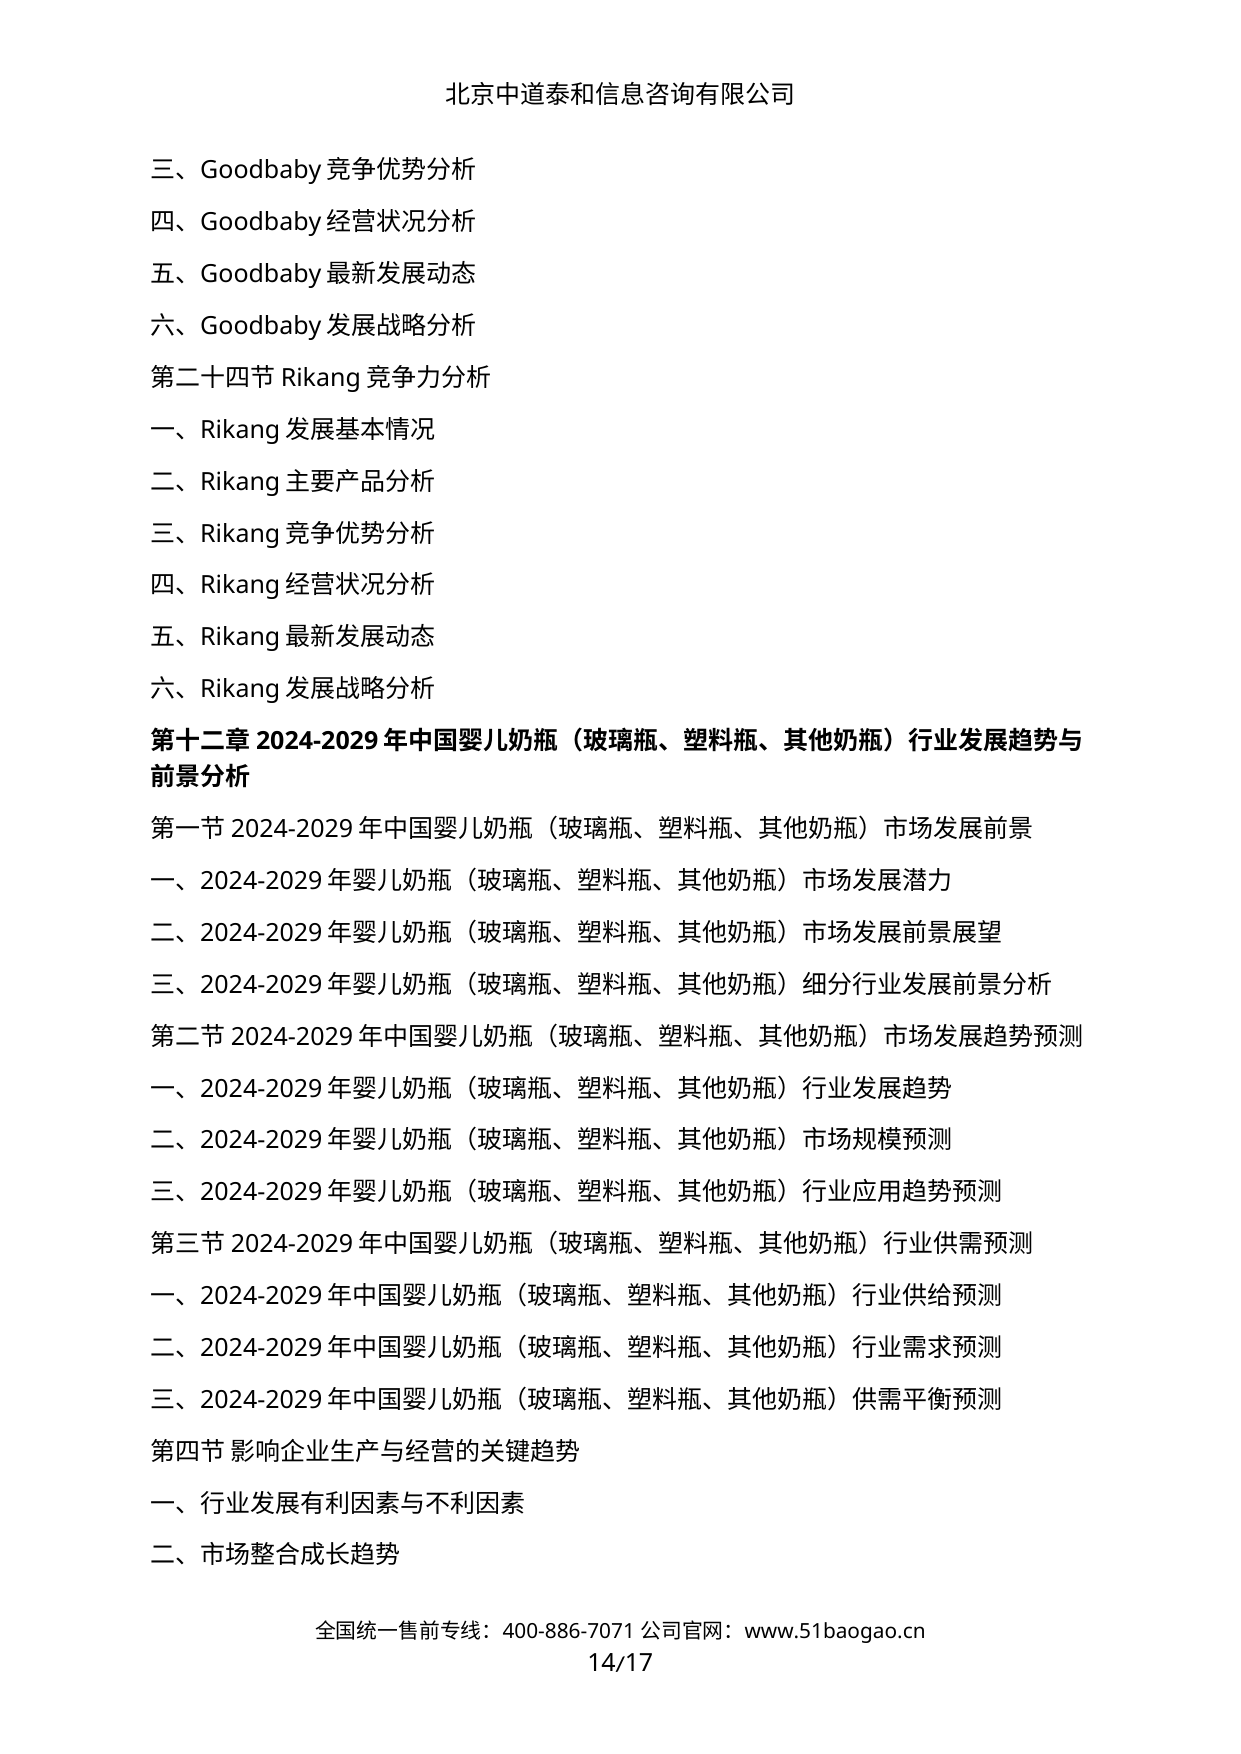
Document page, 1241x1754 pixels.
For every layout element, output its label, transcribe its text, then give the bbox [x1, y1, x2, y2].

text 三、2024-2029年婴儿奶瓶（玻璃瓶、塑料瓶、其他奶瓶）细分行业发展前景分析 [150, 964, 1090, 1001]
text 三、Goodbaby竞争优势分析 [150, 150, 1090, 186]
text 六、Rikang发展战略分析 [150, 669, 1090, 705]
text 三、2024-2029年中国婴儿奶瓶（玻璃瓶、塑料瓶、其他奶瓶）供需平衡预测 [150, 1379, 1090, 1416]
text 一、2024-2029年婴儿奶瓶（玻璃瓶、塑料瓶、其他奶瓶）市场发展潜力 [150, 861, 1090, 897]
text 六、Goodbaby发展战略分析 [150, 306, 1090, 342]
text 二、2024-2029年婴儿奶瓶（玻璃瓶、塑料瓶、其他奶瓶）市场发展前景展望 [150, 912, 1090, 949]
text 三、Rikang竞争优势分析 [150, 513, 1090, 549]
text 四、Goodbaby经营状况分析 [150, 202, 1090, 238]
text 第十二章 2024-2029年中国婴儿奶瓶（玻璃瓶、塑料瓶、其他奶瓶）行业发展趋势与前景分析 [150, 721, 1090, 793]
text 第四节 影响企业生产与经营的关键趋势 [150, 1431, 1090, 1467]
text 三、2024-2029年婴儿奶瓶（玻璃瓶、塑料瓶、其他奶瓶）行业应用趋势预测 [150, 1172, 1090, 1208]
text 第二十四节 Rikang竞争力分析 [150, 357, 1090, 394]
text 一、2024-2029年中国婴儿奶瓶（玻璃瓶、塑料瓶、其他奶瓶）行业供给预测 [150, 1276, 1090, 1312]
text 四、Rikang经营状况分析 [150, 565, 1090, 601]
text 第一节 2024-2029年中国婴儿奶瓶（玻璃瓶、塑料瓶、其他奶瓶）市场发展前景 [150, 809, 1090, 845]
text 二、市场整合成长趋势 [150, 1535, 1090, 1571]
text 一、Rikang发展基本情况 [150, 409, 1090, 446]
text 第三节 2024-2029年中国婴儿奶瓶（玻璃瓶、塑料瓶、其他奶瓶）行业供需预测 [150, 1224, 1090, 1260]
text 第二节 2024-2029年中国婴儿奶瓶（玻璃瓶、塑料瓶、其他奶瓶）市场发展趋势预测 [150, 1016, 1090, 1052]
text 二、Rikang主要产品分析 [150, 461, 1090, 497]
text 一、行业发展有利因素与不利因素 [150, 1483, 1090, 1519]
text 一、2024-2029年婴儿奶瓶（玻璃瓶、塑料瓶、其他奶瓶）行业发展趋势 [150, 1068, 1090, 1104]
text 五、Rikang最新发展动态 [150, 617, 1090, 653]
text 二、2024-2029年婴儿奶瓶（玻璃瓶、塑料瓶、其他奶瓶）市场规模预测 [150, 1120, 1090, 1156]
text 二、2024-2029年中国婴儿奶瓶（玻璃瓶、塑料瓶、其他奶瓶）行业需求预测 [150, 1327, 1090, 1364]
text 五、Goodbaby最新发展动态 [150, 254, 1090, 290]
